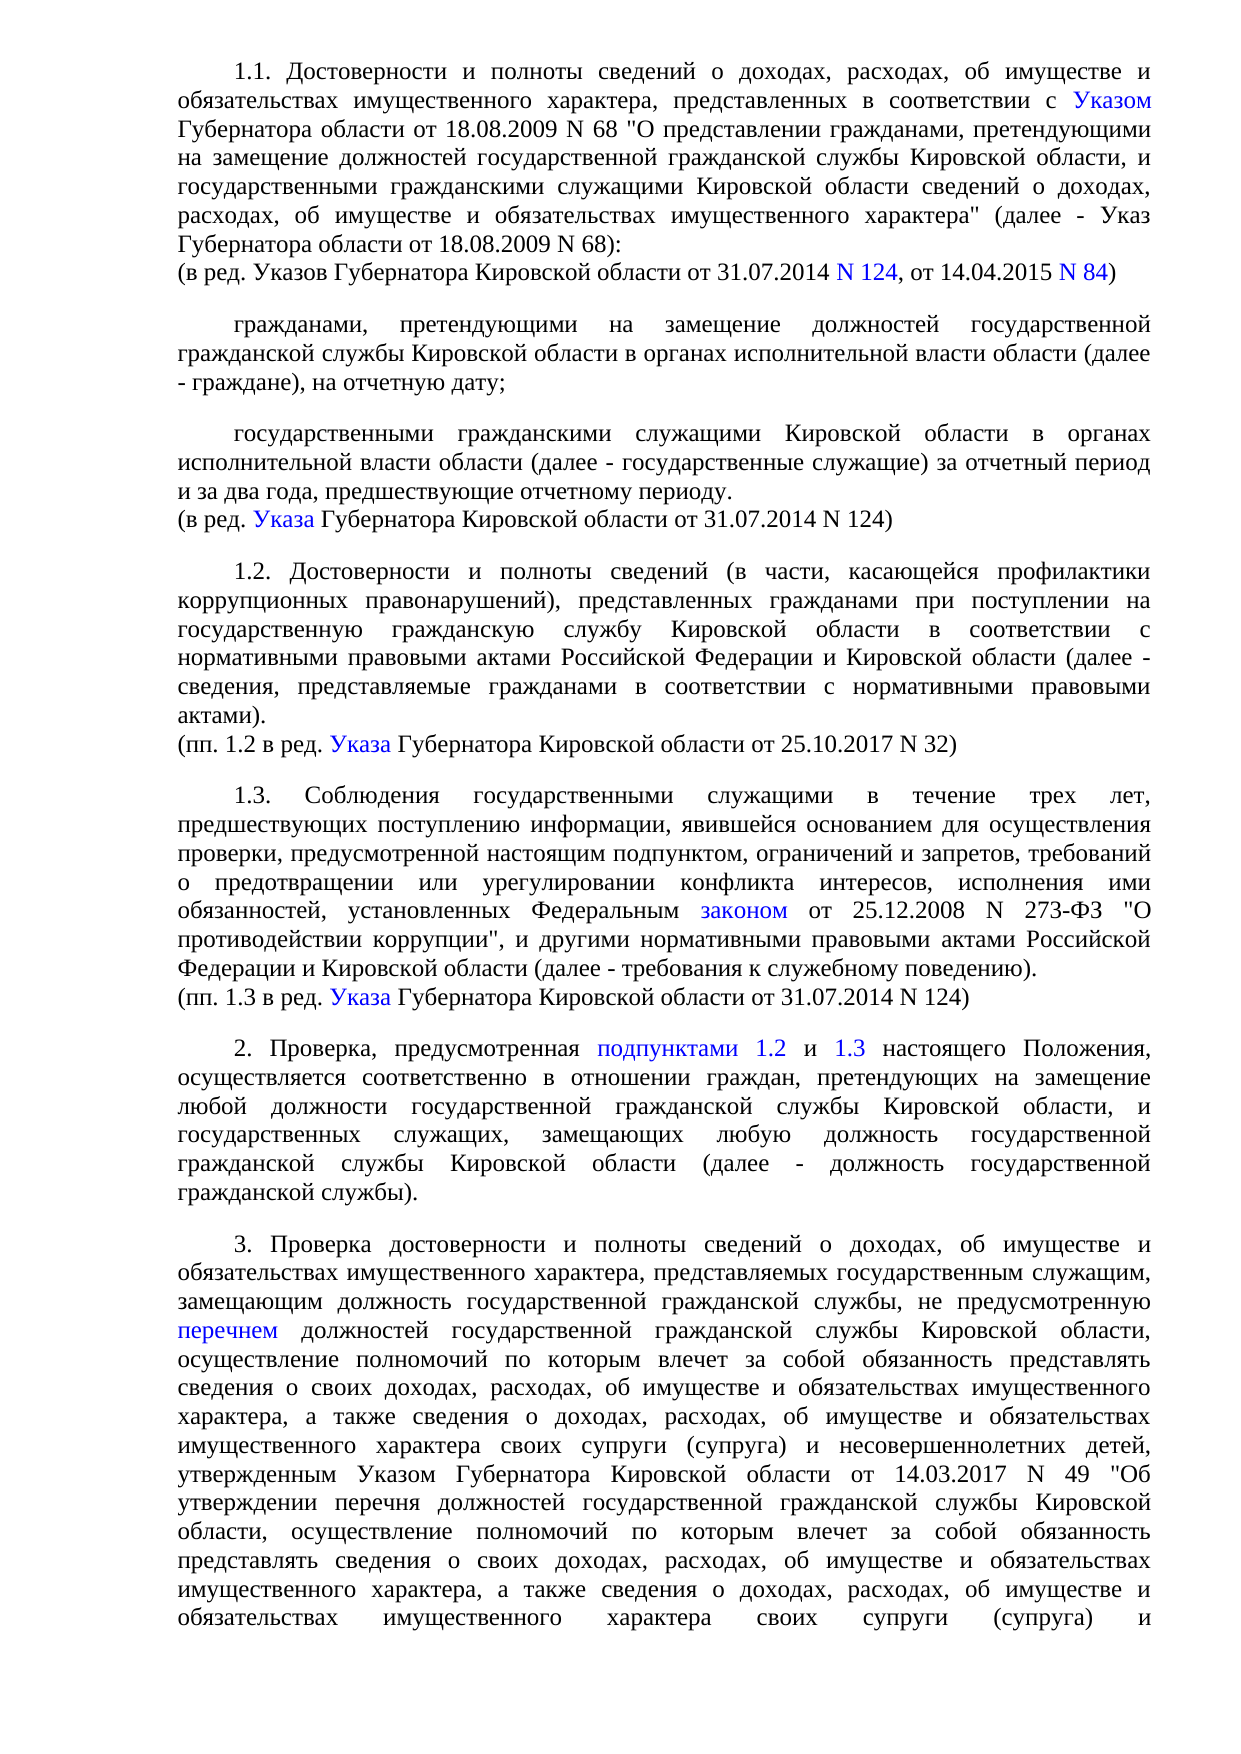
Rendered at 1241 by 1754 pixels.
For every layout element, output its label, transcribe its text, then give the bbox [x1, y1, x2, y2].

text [177, 1229, 1152, 1631]
text 2. Проверка, предусмотренная подпунктами 1.2 и 1.3 настоящего Положения, осуществляется соответственно в отношении граждан, претендующих на замещение любой должности государственной гражданской службы Кировской области, и государственных служащих, замещающих любую должность государственной гражданской службы Кировской области (далее - должность государственной гражданской службы). [177, 1033, 1152, 1206]
text гражданами, претендующими на замещение должностей государственной гражданской службы Кировской области в органах исполнительной власти области (далее - граждане), на отчетную дату; [177, 309, 1152, 395]
text 1.3. Соблюдения государственными служащими в течение трех лет, предшествующих поступлению информации, явившейся основанием для осуществления проверки, предусмотренной настоящим подпунктом, ограничений и запретов, требований о предотвращении или урегулировании конфликта интересов, исполнения ими обязанностей, установленных Федеральным законом от 25.12.2008 N 273-ФЗ "О противодействии коррупции", и другими нормативными правовыми актами Российской Федерации и Кировской области (далее - требования к служебному поведению). [177, 780, 1152, 982]
text (пп. 1.2 в ред. Указа Губернатора Кировской области от 25.10.2017 N 32) [177, 729, 1152, 757]
text 1.1. Достоверности и полноты сведений о доходах, расходах, об имуществе и обязательствах имущественного характера, представленных в соответствии с Указом Губернатора области от 18.08.2009 N 68 "О представлении гражданами, претендующими на замещение должностей государственной гражданской службы Кировской области, и государственными гражданскими служащими Кировской области сведений о доходах, расходах, об имуществе и обязательствах имущественного характера" (далее - Указ Губернатора области от 18.08.2009 N 68): [177, 56, 1152, 257]
text (пп. 1.3 в ред. Указа Губернатора Кировской области от 31.07.2014 N 124) [177, 982, 1152, 1010]
text 1.2. Достоверности и полноты сведений (в части, касающейся профилактики коррупционных правонарушений), представленных гражданами при поступлении на государственную гражданскую службу Кировской области в соответствии с нормативными правовыми актами Российской Федерации и Кировской области (далее - сведения, представляемые гражданами в соответствии с нормативными правовыми актами). [177, 556, 1152, 729]
text (в ред. Указа Губернатора Кировской области от 31.07.2014 N 124) [177, 504, 1152, 533]
text государственными гражданскими служащими Кировской области в органах исполнительной власти области (далее - государственные служащие) за отчетный период и за два года, предшествующие отчетному периоду. [177, 418, 1152, 504]
text (в ред. Указов Губернатора Кировской области от 31.07.2014 N 124, от 14.04.2015 N 84) [177, 257, 1152, 286]
